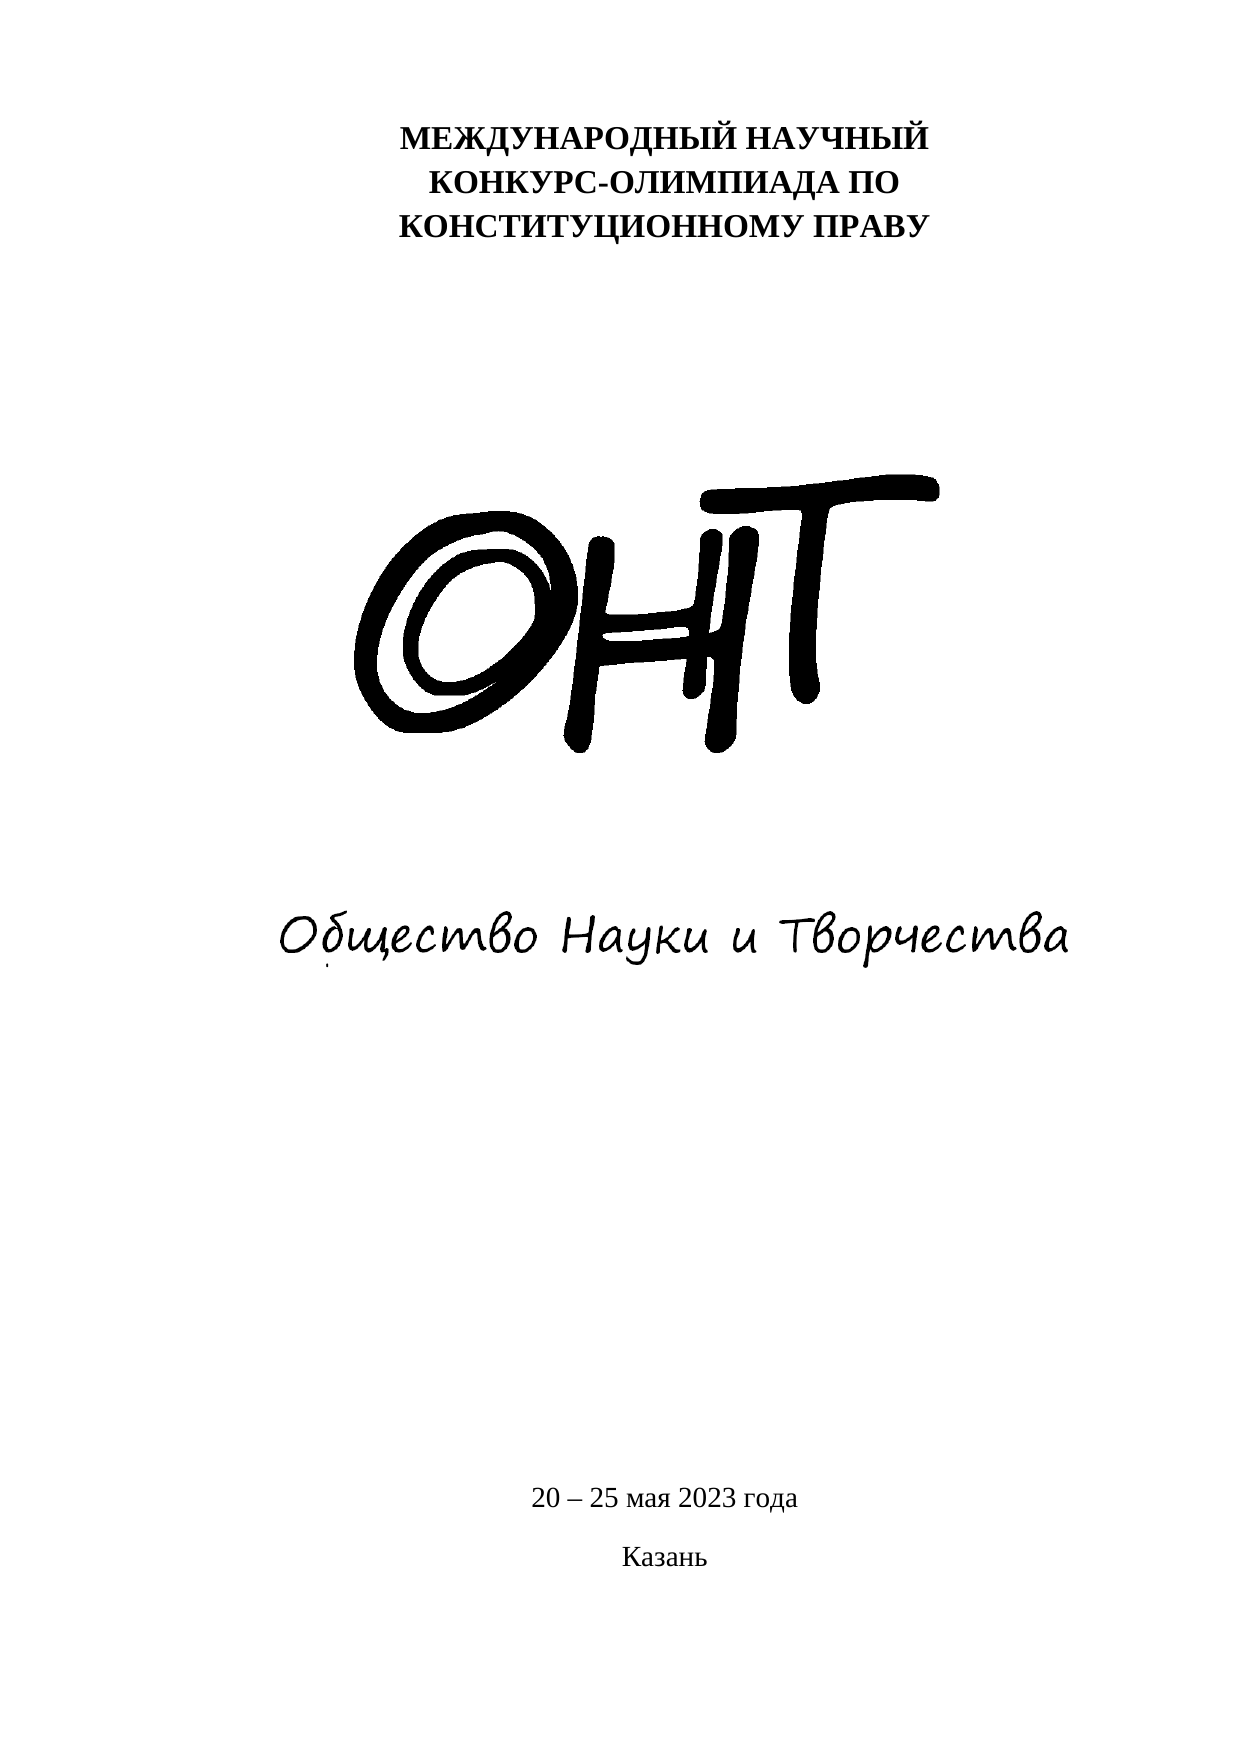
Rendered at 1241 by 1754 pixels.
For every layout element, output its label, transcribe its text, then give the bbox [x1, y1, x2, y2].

text Казань [177, 1539, 1152, 1573]
text КОНСТИТУЦИОННОМУ ПРАВУ [177, 206, 1152, 244]
picture [177, 250, 1151, 1159]
text 20 – 25 мая 2023 года [177, 1480, 1152, 1513]
text МЕЖДУНАРОДНЫЙ НАУЧНЫЙ [177, 118, 1152, 156]
text КОНКУРС-ОЛИМПИАДА ПО [177, 162, 1152, 201]
